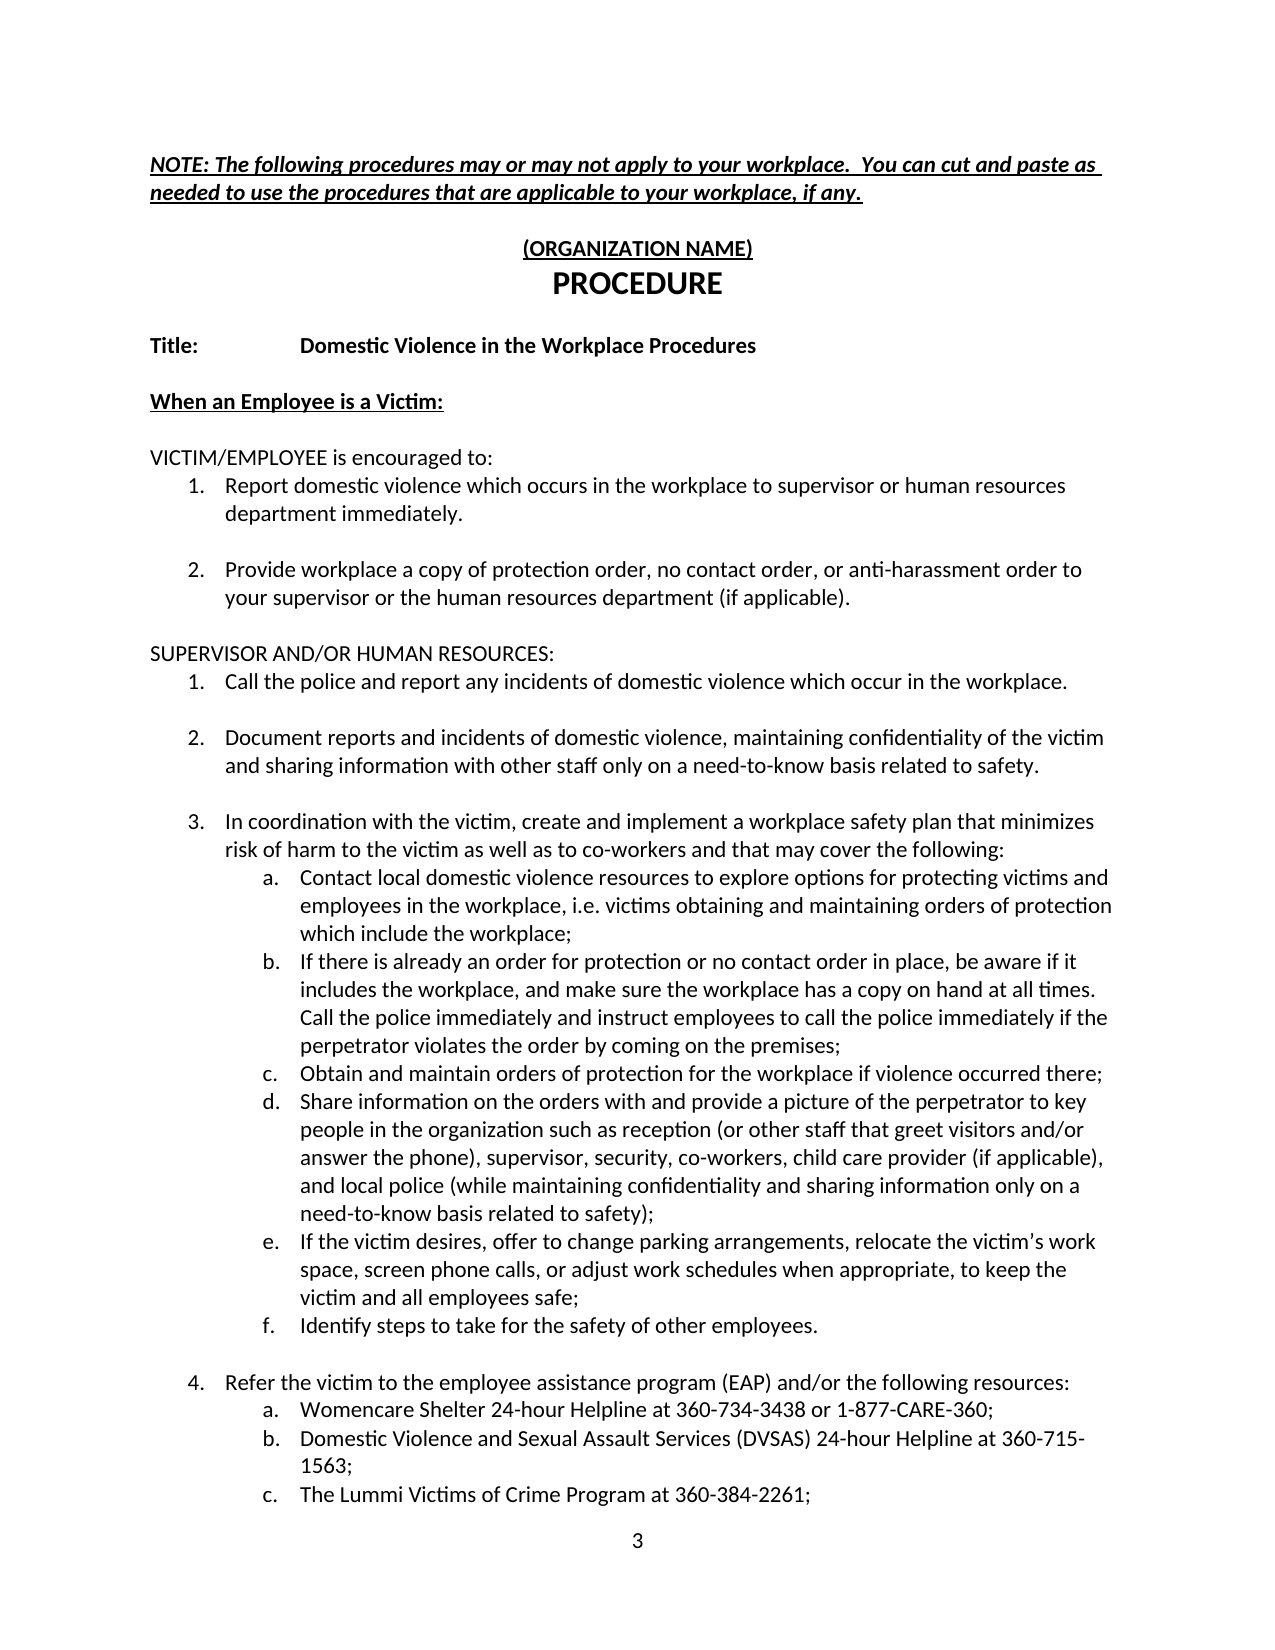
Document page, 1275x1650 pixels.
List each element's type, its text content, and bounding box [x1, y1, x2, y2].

list Domestic Violence and Sexual Assault Services (DVSAS) 24-hour Helpline at 360-715-1563; [262, 1424, 1125, 1480]
text SUPERVISOR AND/OR HUMAN RESOURCES: [150, 639, 1125, 667]
text When an Employee is a Victim: [150, 387, 1125, 415]
text VICTIM/EMPLOYEE is encouraged to: [150, 443, 1125, 471]
list Refer the victim to the employee assistance program (EAP) and/or the following resources: [187, 1368, 1125, 1396]
text NOTE: The following procedures may or may not apply to your workplace. You can cut and paste as needed to use the procedures that are applicable to your workplace, if any. [150, 150, 1125, 206]
list Document reports and incidents of domestic violence, maintaining confidentiality of the victim and sharing information with other staff only on a need-to-know basis related to safety. [187, 723, 1125, 779]
list In coordination with the victim, create and implement a workplace safety plan that minimizes risk of harm to the victim as well as to co-workers and that may cover the following: [187, 807, 1125, 863]
list Contact local domestic violence resources to explore options for protecting victims and employees in the workplace, i.e. victims obtaining and maintaining orders of protection which include the workplace; [262, 863, 1125, 947]
text (ORGANIZATION NAME) [150, 234, 1125, 262]
list Report domestic violence which occurs in the workplace to supervisor or human resources department immediately. [187, 471, 1125, 527]
list The Lummi Victims of Crime Program at 360-384-2261; [262, 1480, 1125, 1508]
text PROCEDURE [150, 262, 1125, 303]
list Share information on the orders with and provide a picture of the perpetrator to key people in the organization such as reception (or other staff that greet visitors and/or answer the phone), supervisor, security, co-workers, child care provider (if applicable), and local police (while maintaining confidentiality and sharing information only on a need-to-know basis related to safety); [262, 1087, 1125, 1227]
list If the victim desires, offer to change parking arrangements, relocate the victim’s work space, screen phone calls, or adjust work schedules when appropriate, to keep the victim and all employees safe; [262, 1227, 1125, 1312]
list Obtain and maintain orders of protection for the workplace if violence occurred there; [262, 1059, 1125, 1087]
list Call the police and report any incidents of domestic violence which occur in the workplace. [187, 667, 1125, 695]
list Provide workplace a copy of protection order, no contact order, or anti-harassment order to your supervisor or the human resources department (if applicable). [187, 555, 1125, 611]
list Identify steps to take for the safety of other employees. [262, 1312, 1125, 1339]
text Title: Domestic Violence in the Workplace Procedures [150, 331, 1125, 359]
list Womencare Shelter 24-hour Helpline at 360-734-3438 or 1-877-CARE-360; [262, 1396, 1125, 1424]
list If there is already an order for protection or no contact order in place, be aware if it includes the workplace, and make sure the workplace has a copy on hand at all times. Call the police immediately and instruct employees to call the police immediately if the perpetrator violates the order by coming on the premises; [262, 947, 1125, 1059]
